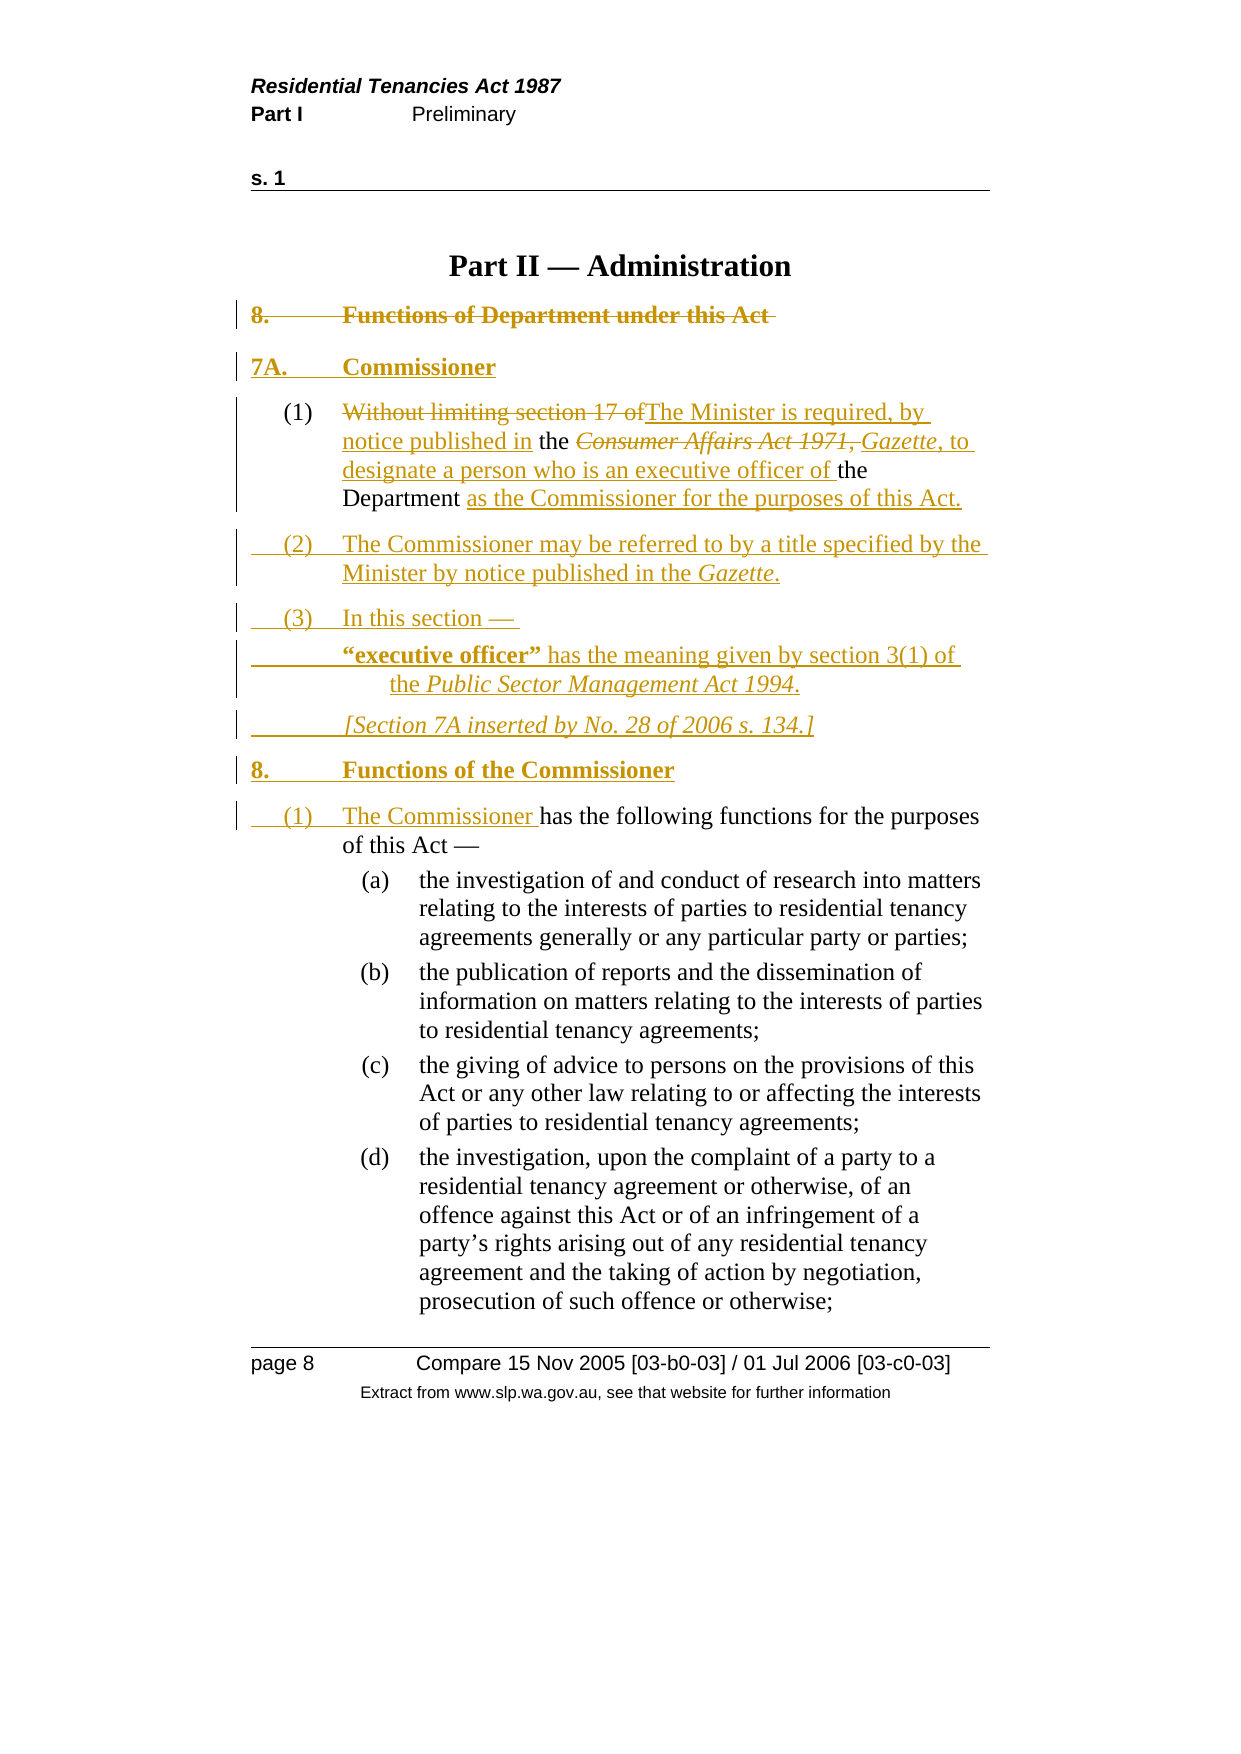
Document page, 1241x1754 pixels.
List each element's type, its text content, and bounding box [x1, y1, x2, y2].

text (a) the investigation of and conduct of research into matters relating to the interests of parties to residential tenancy agreements generally or any particular party or parties; [251, 865, 990, 951]
text (d) the investigation, upon the complaint of a party to a residential tenancy agreement or otherwise, of an offence against this Act or of an infringement of a party’s rights arising out of any residential tenancy agreement and the taking of action by negotiation, prosecution of such offence or otherwise; [251, 1142, 990, 1315]
text (1) the the Department [251, 397, 990, 512]
text (b) the publication of reports and the dissemination of information on matters relating to the interests of parties to residential tenancy agreements; [251, 957, 990, 1043]
subtitle Part II — Administration [251, 247, 990, 283]
text has the following functions for the purposes of this Act — [251, 801, 990, 858]
text (c) the giving of advice to persons on the provisions of this Act or any other law relating to or affecting the interests of parties to residential tenancy agreements; [251, 1050, 990, 1136]
